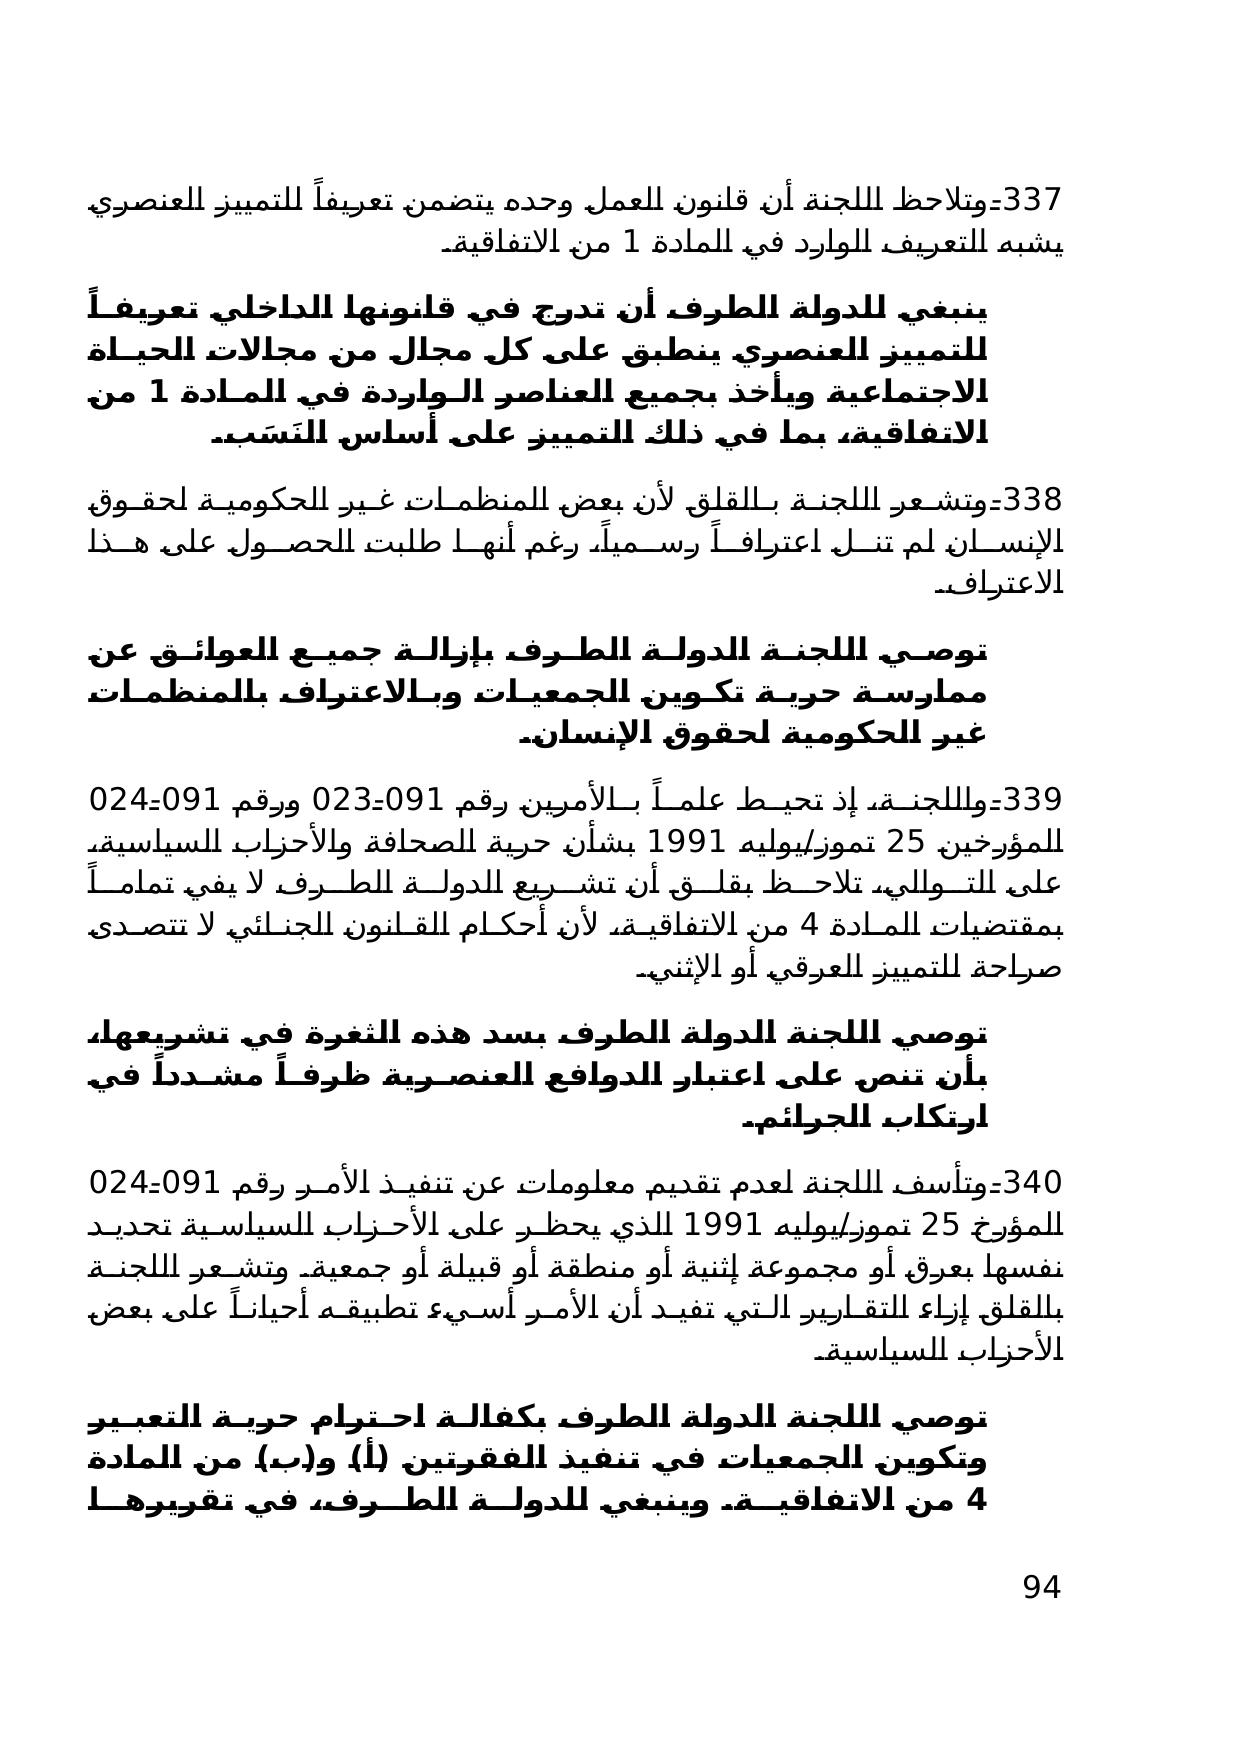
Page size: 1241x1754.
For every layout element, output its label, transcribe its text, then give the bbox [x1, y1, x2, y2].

text 338- وتشعر اللجنة بالقلق لأن بعض المنظمات غير الحكومية لحقوق الإنسان لم تنل اعترافاً رسمياً، رغم أنها طلبت الحصول على هذا الاعتراف. [89, 477, 1063, 602]
text 339- واللجنة، إذ تحيط علماً بالأمرين رقم 091-023 ورقم 091-024 المؤرخين 25 تموز/يوليه 1991 بشأن حرية الصحافة والأحزاب السياسية، على التوالي، تلاحظ بقلق أن تشريع الدولة الطرف لا يفي تماماً بمقتضيات المادة 4 من الاتفاقية، لأن أحكام القانون الجنائي لا تتصدى صراحة للتمييز العرقي أو الإثني. [89, 777, 1063, 986]
text توصي اللجنة الدولة الطرف بإزالة جميع العوائق عن ممارسة حرية تكوين الجمعيات وبالاعتراف بالمنظمات غير الحكومية لحقوق الإنسان. [89, 627, 1063, 752]
text 340- وتأسف اللجنة لعدم تقديم معلومات عن تنفيذ الأمر رقم 091-024 المؤرخ 25 تموز/يوليه 1991 الذي يحظر على الأحزاب السياسية تحديد نفسها بعرق أو مجموعة إثنية أو منطقة أو قبيلة أو جمعية. وتشعر اللجنة بالقلق إزاء التقارير التي تفيد أن الأمر أسيء تطبيقه أحياناً على بعض الأحزاب السياسية. [89, 1161, 1063, 1369]
text ينبغي للدولة الطرف أن تدرج في قانونها الداخلي تعريفاً للتمييز العنصري ينطبق على كل مجال من مجالات الحياة الاجتماعية ويأخذ بجميع العناصر الواردة في المادة 1 من الاتفاقية، بما في ذلك التمييز على أساس النَسَب. [89, 286, 1063, 452]
text 337- وتلاحظ اللجنة أن قانون العمل وحده يتضمن تعريفاً للتمييز العنصري يشبه التعريف الوارد في المادة 1 من الاتفاقية. [89, 177, 1063, 261]
text توصي اللجنة الدولة الطرف بسد هذه الثغرة في تشريعها، بأن تنص على اعتبار الدوافع العنصرية ظرفاً مشدداً في ارتكاب الجرائم. [89, 1011, 1063, 1136]
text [89, 1394, 1063, 1519]
